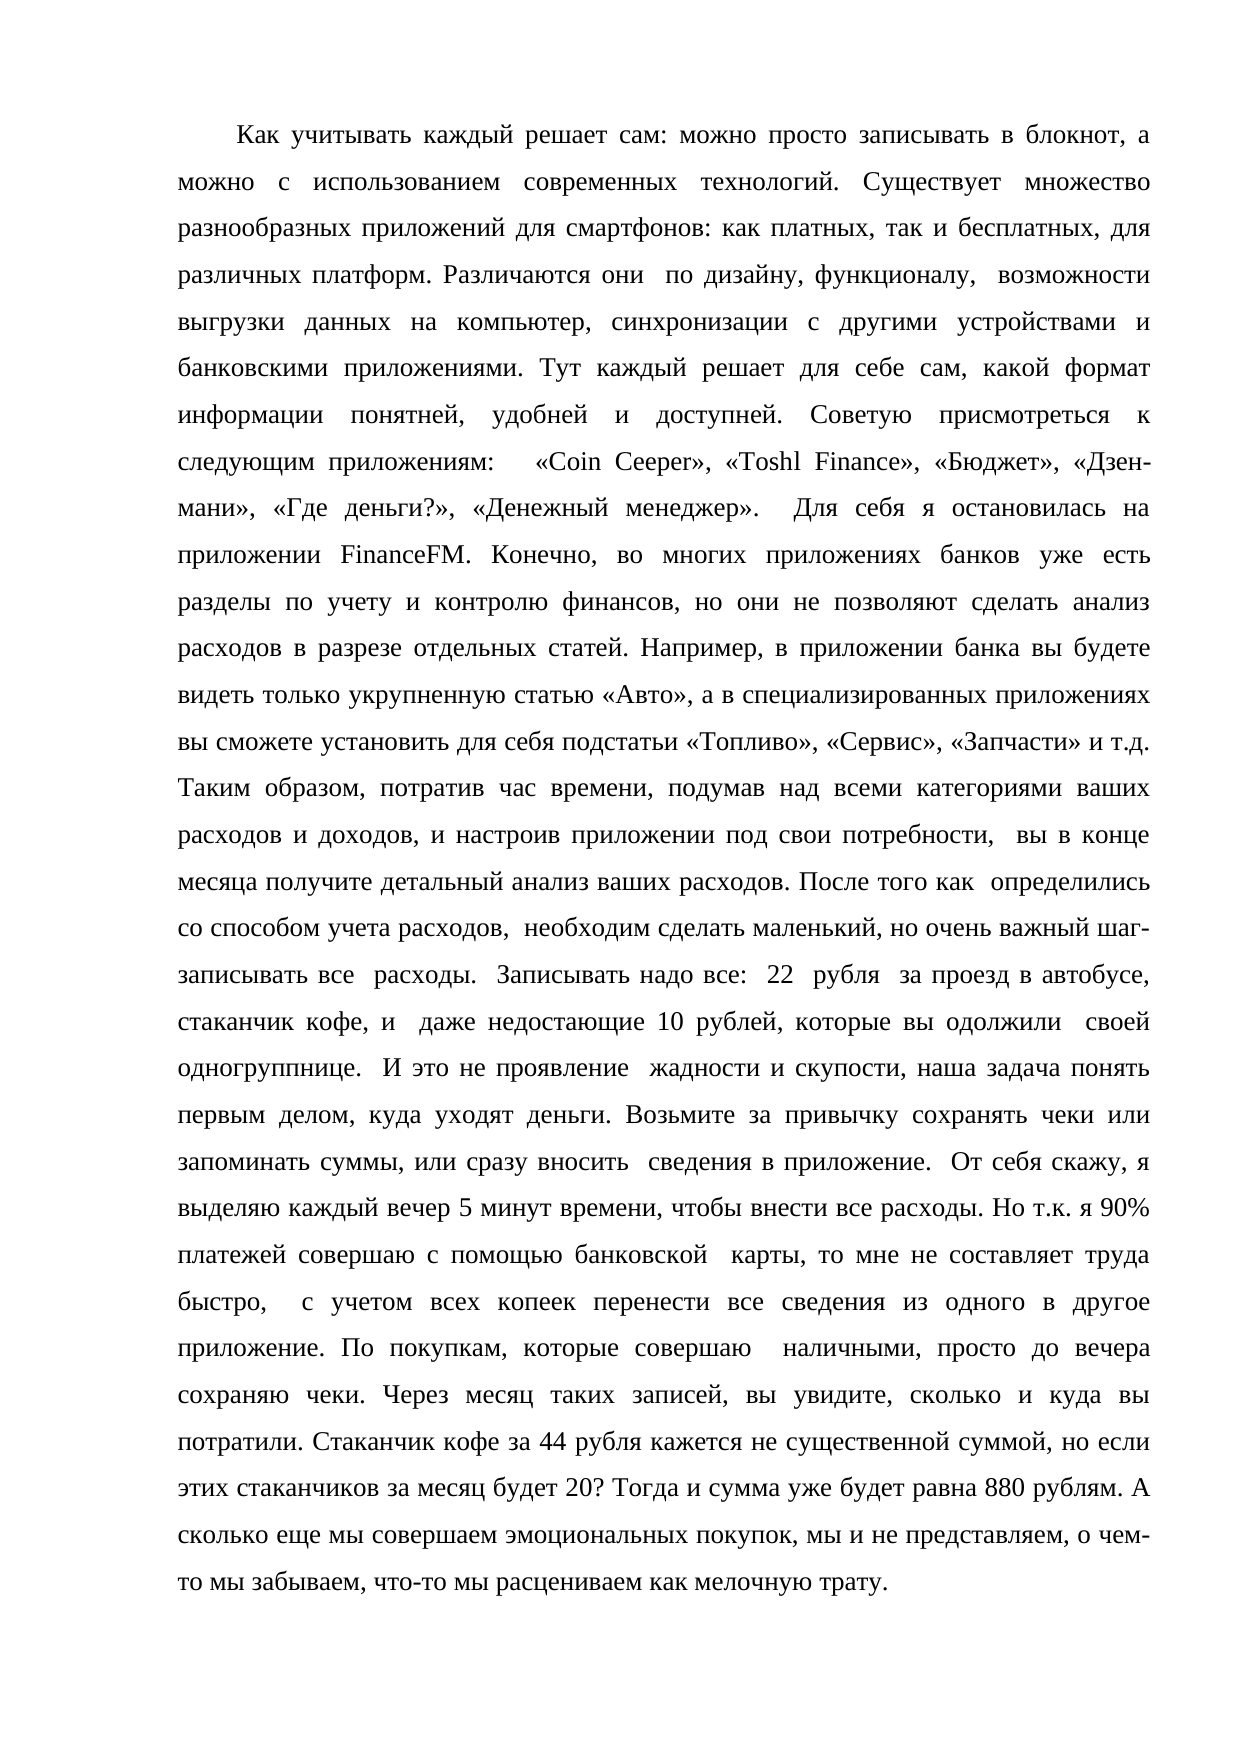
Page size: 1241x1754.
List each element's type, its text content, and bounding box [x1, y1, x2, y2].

text Как учитывать каждый решает сам: можно просто записывать в блокнот, а можно с использованием современных технологий. Существует множество разнообразных приложений для смартфонов: как платных, так и бесплатных, для различных платформ. Различаются они по дизайну, функционалу, возможности выгрузки данных на компьютер, синхронизации с другими устройствами и банковскими приложениями. Тут каждый решает для себе сам, какой формат информации понятней, удобней и доступней. Советую присмотреться к следующим приложениям: «Coin Ceeper», «Toshl Finance», «Бюджет», «Дзен-мани», «Где деньги?», «Денежный менеджер». Для себя я остановилась на приложении FinanceFM. Конечно, во многих приложениях банков уже есть разделы по учету и контролю финансов, но они не позволяют сделать анализ расходов в разрезе отдельных статей. Например, в приложении банка вы будете видеть только укрупненную статью «Авто», а в специализированных приложениях вы сможете установить для себя подстатьи «Топливо», «Сервис», «Запчасти» и т.д. Таким образом, потратив час времени, подумав над всеми категориями ваших расходов и доходов, и настроив приложении под свои потребности, вы в конце месяца получите детальный анализ ваших расходов. После того как определились со способом учета расходов, необходим сделать маленький, но очень важный шаг- записывать все расходы. Записывать надо все: 22 рубля за проезд в автобусе, стаканчик кофе, и даже недостающие 10 рублей, которые вы одолжили своей одногруппнице. И это не проявление жадности и скупости, наша задача понять первым делом, куда уходят деньги. Возьмите за привычку сохранять чеки или запоминать суммы, или сразу вносить сведения в приложение. От себя скажу, я выделяю каждый вечер 5 минут времени, чтобы внести все расходы. Но т.к. я 90% платежей совершаю с помощью банковской карты, то мне не составляет труда быстро, с учетом всех копеек перенести все сведения из одного в другое приложение. По покупкам, которые совершаю наличными, просто до вечера сохраняю чеки. Через месяц таких записей, вы увидите, сколько и куда вы потратили. Стаканчик кофе за 44 рубля кажется не существенной суммой, но если этих стаканчиков за месяц будет 20? Тогда и сумма уже будет равна 880 рублям. А сколько еще мы совершаем эмоциональных покупок, мы и не представляем, о чем-то мы забываем, что-то мы расцениваем как мелочную трату. [177, 118, 1152, 1596]
